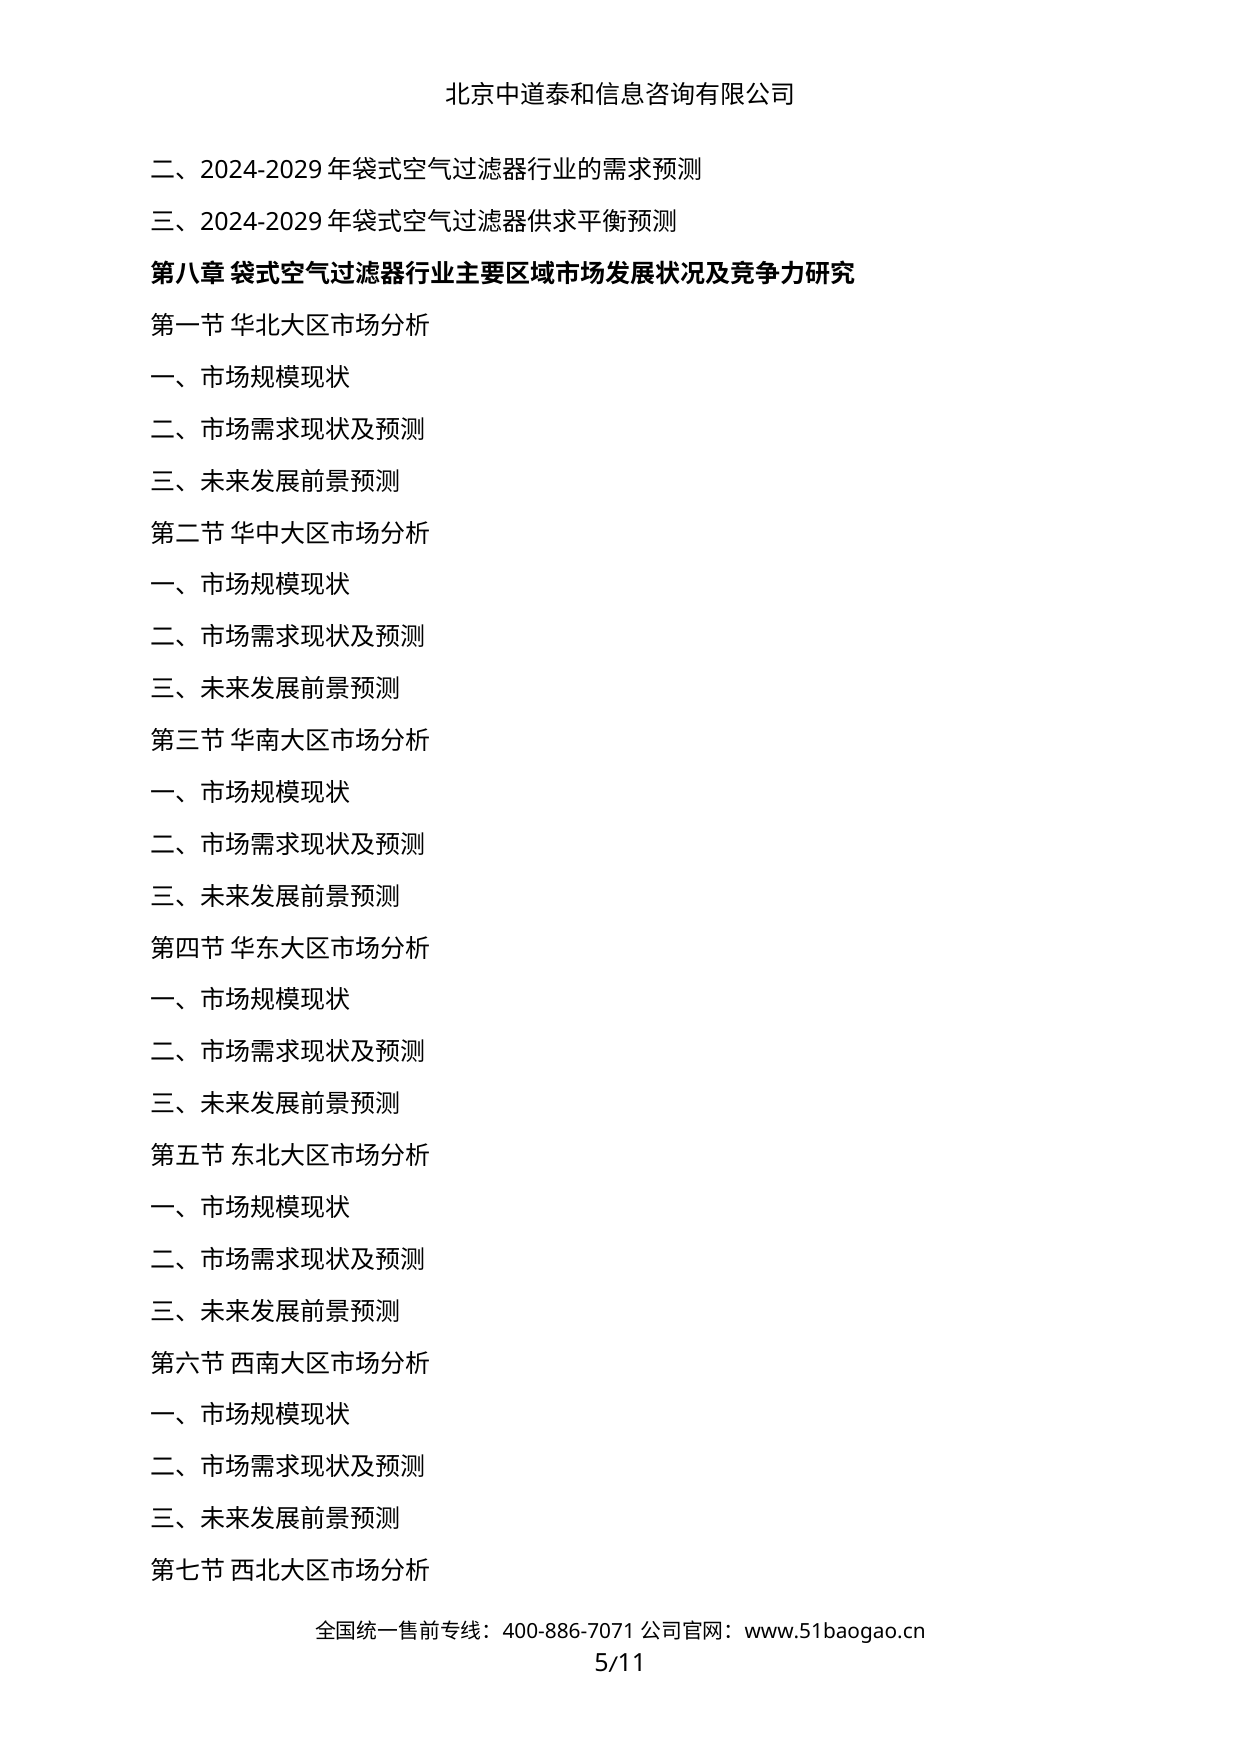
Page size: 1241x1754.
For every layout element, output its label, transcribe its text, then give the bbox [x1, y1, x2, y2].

text 三、未来发展前景预测 [150, 876, 1090, 912]
text 第六节 西南大区市场分析 [150, 1343, 1090, 1379]
text 三、未来发展前景预测 [150, 1084, 1090, 1120]
text 二、市场需求现状及预测 [150, 1239, 1090, 1276]
text 一、市场规模现状 [150, 1187, 1090, 1224]
text 一、市场规模现状 [150, 980, 1090, 1016]
text 第四节 华东大区市场分析 [150, 928, 1090, 964]
text 一、市场规模现状 [150, 772, 1090, 809]
text 三、未来发展前景预测 [150, 669, 1090, 705]
text 三、未来发展前景预测 [150, 1499, 1090, 1535]
text 二、市场需求现状及预测 [150, 1032, 1090, 1068]
text 第二节 华中大区市场分析 [150, 513, 1090, 549]
text 二、市场需求现状及预测 [150, 1447, 1090, 1483]
text 第三节 华南大区市场分析 [150, 721, 1090, 757]
text 二、市场需求现状及预测 [150, 409, 1090, 446]
text 三、2024-2029年袋式空气过滤器供求平衡预测 [150, 202, 1090, 238]
text 第一节 华北大区市场分析 [150, 306, 1090, 342]
text 一、市场规模现状 [150, 357, 1090, 394]
text 二、2024-2029年袋式空气过滤器行业的需求预测 [150, 150, 1090, 186]
text 二、市场需求现状及预测 [150, 824, 1090, 861]
text 三、未来发展前景预测 [150, 461, 1090, 497]
text 第八章 袋式空气过滤器行业主要区域市场发展状况及竞争力研究 [150, 254, 1090, 290]
text 三、未来发展前景预测 [150, 1291, 1090, 1327]
text 第七节 西北大区市场分析 [150, 1551, 1090, 1587]
text 一、市场规模现状 [150, 565, 1090, 601]
text 第五节 东北大区市场分析 [150, 1136, 1090, 1172]
text 二、市场需求现状及预测 [150, 617, 1090, 653]
text 一、市场规模现状 [150, 1395, 1090, 1431]
